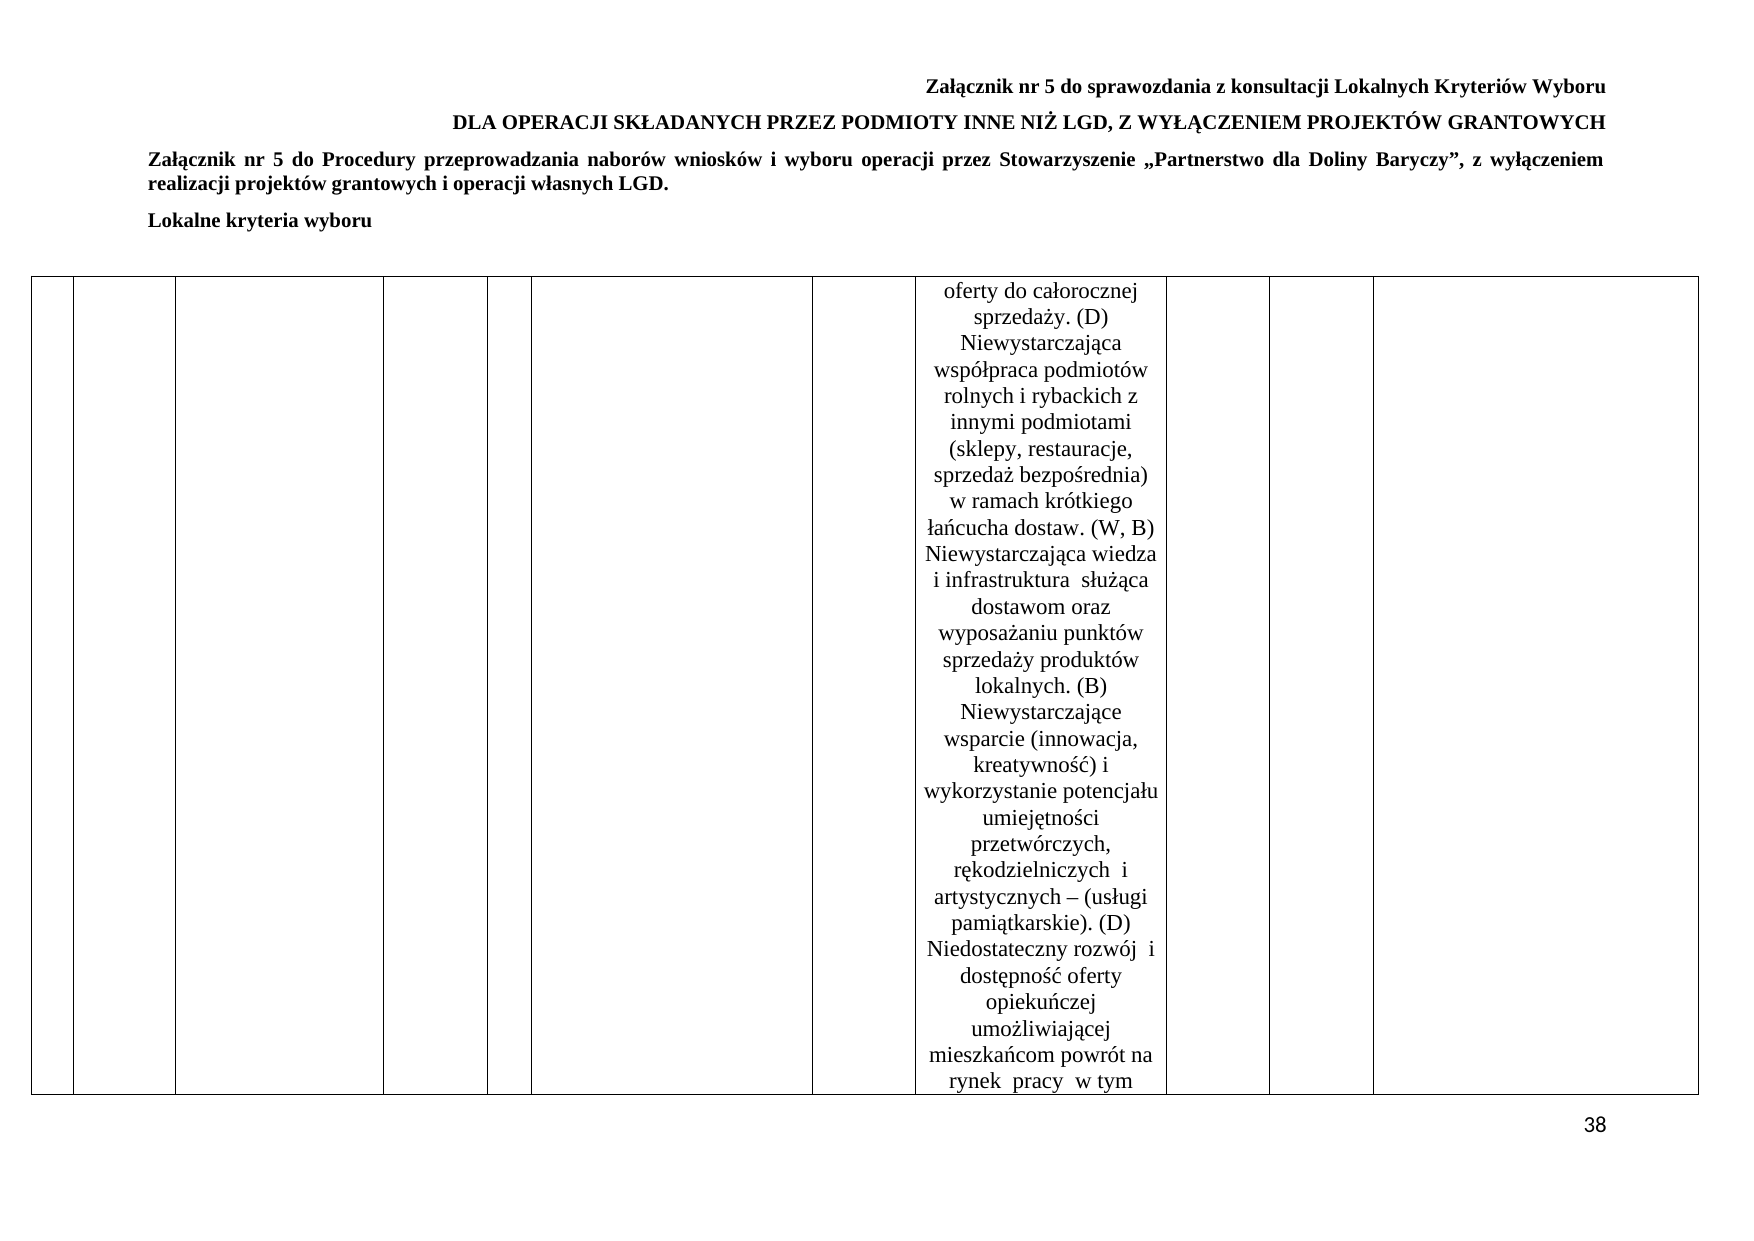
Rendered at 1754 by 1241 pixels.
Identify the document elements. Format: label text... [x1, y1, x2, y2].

table_cell 0 [488, 277, 531, 1094]
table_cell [384, 277, 487, 1094]
table_cell [1374, 277, 1698, 1094]
